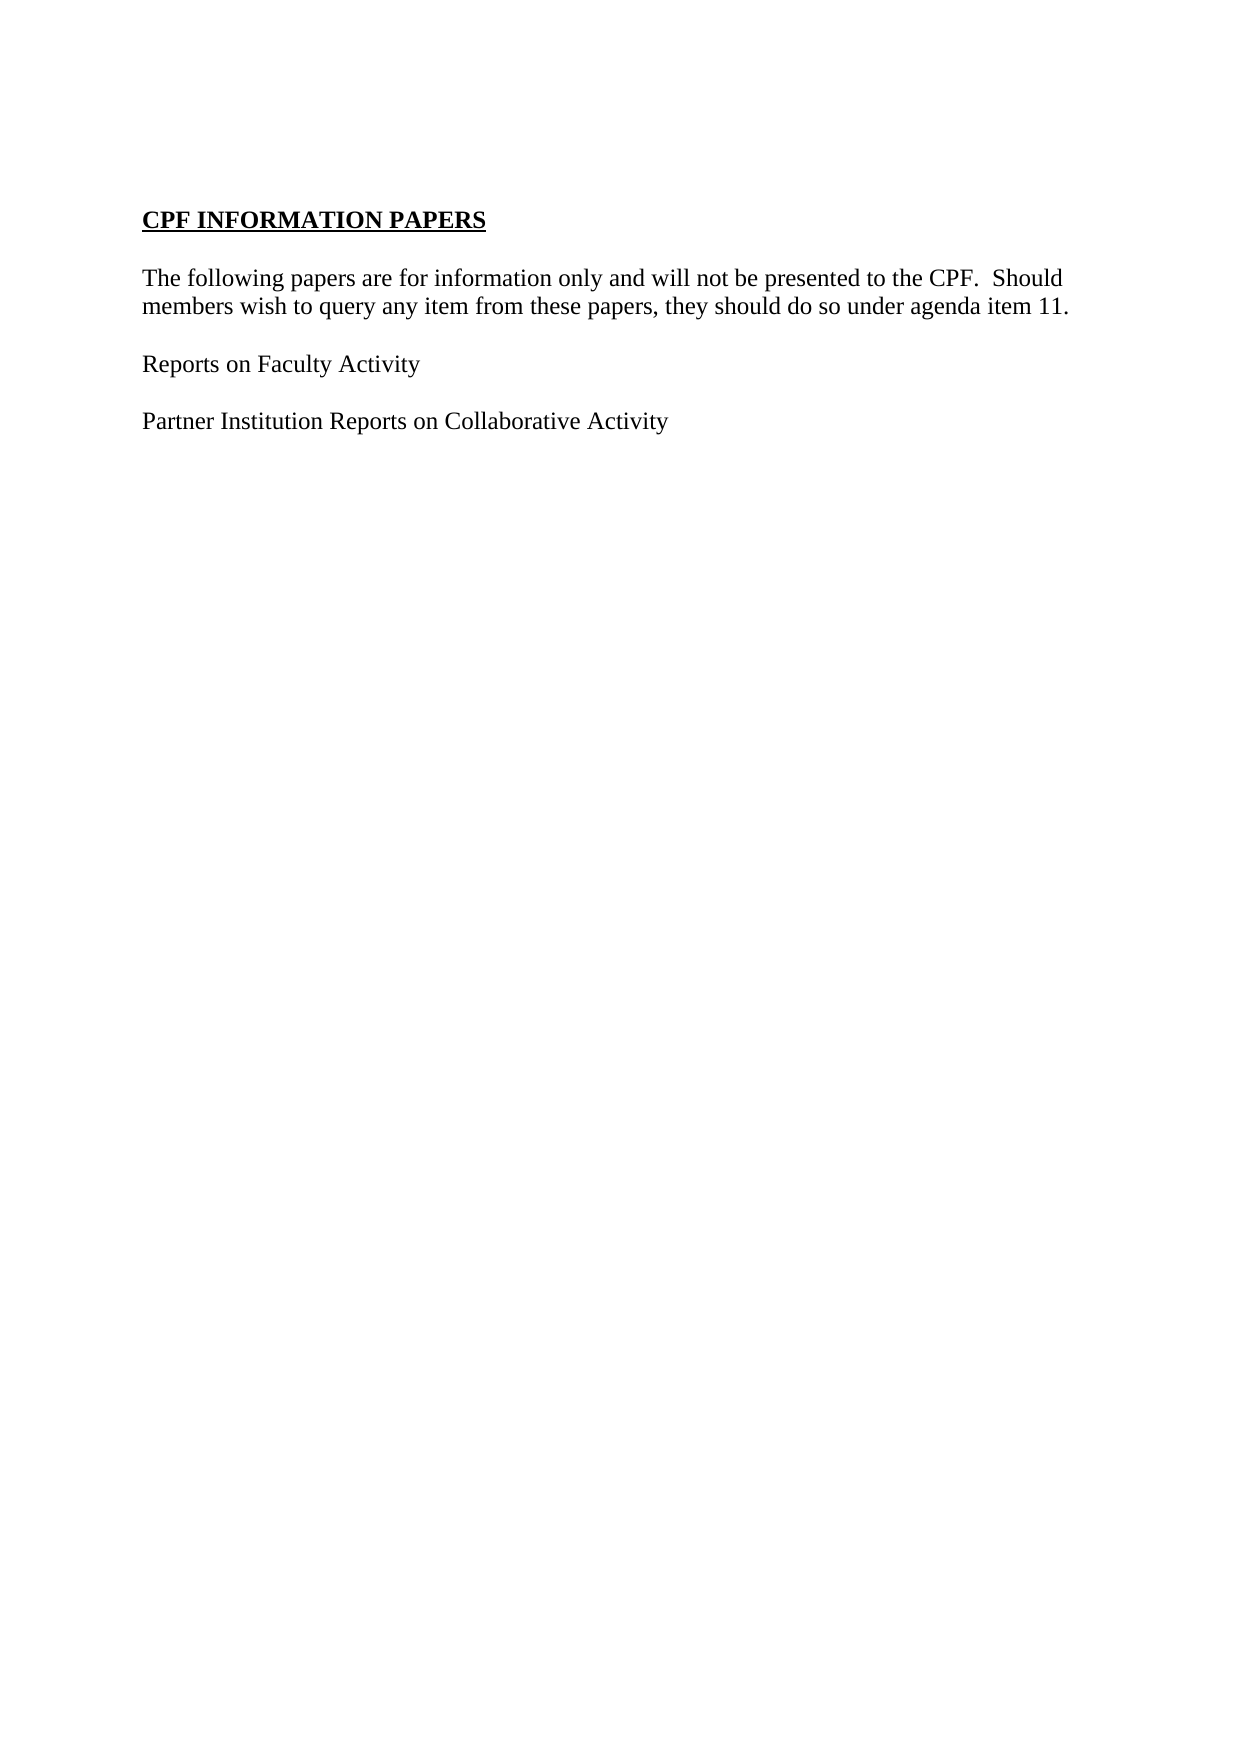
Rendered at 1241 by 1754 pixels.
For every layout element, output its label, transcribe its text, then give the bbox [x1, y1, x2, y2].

text Reports on Faculty Activity [142, 349, 1122, 378]
text Partner Institution Reports on Collaborative Activity [142, 406, 1122, 435]
text The following papers are for information only and will not be presented to the CPF. Should members wish to query any item from these papers, they should do so under agenda item 11. [142, 263, 1122, 320]
text CPF INFORMATION PAPERS [142, 205, 1122, 234]
